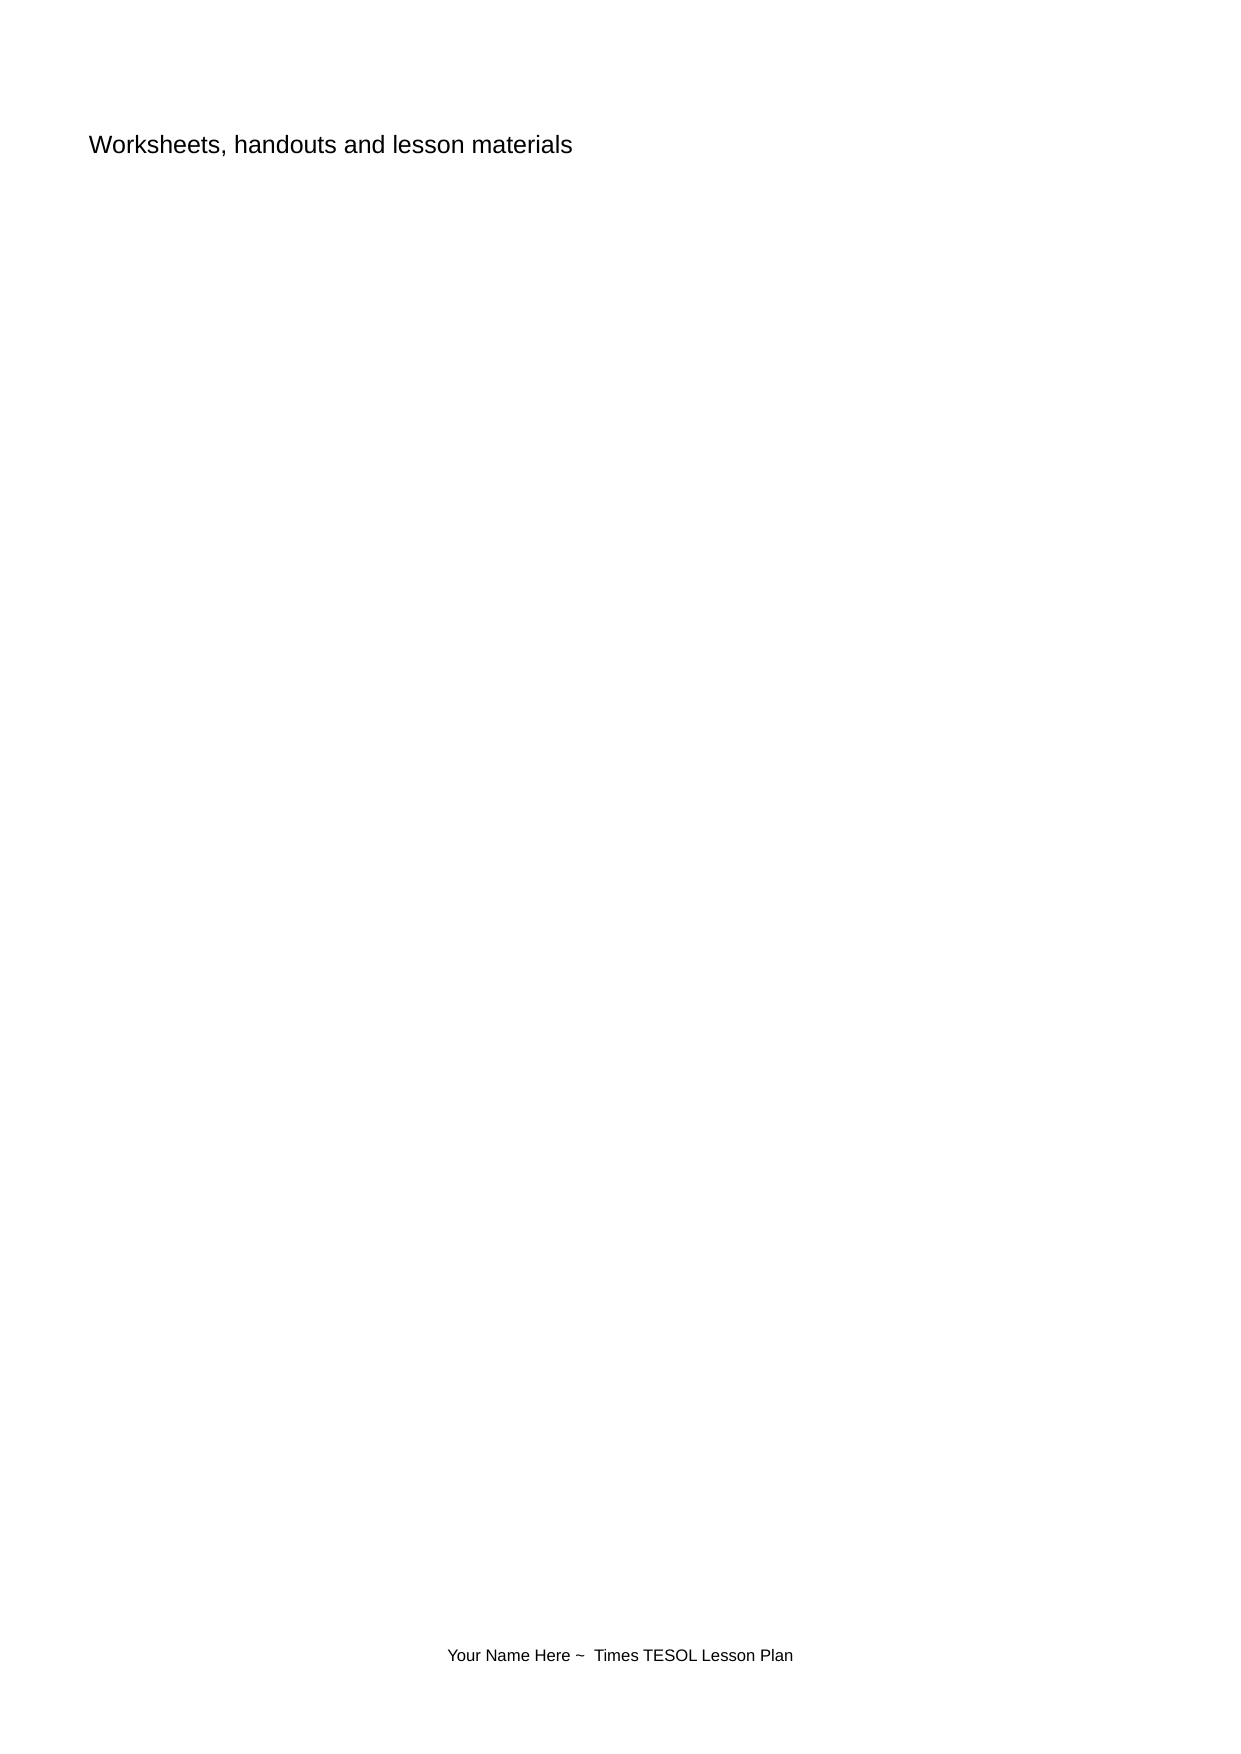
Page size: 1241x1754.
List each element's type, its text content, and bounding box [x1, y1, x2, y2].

text Worksheets, handouts and lesson materials [89, 130, 1152, 159]
